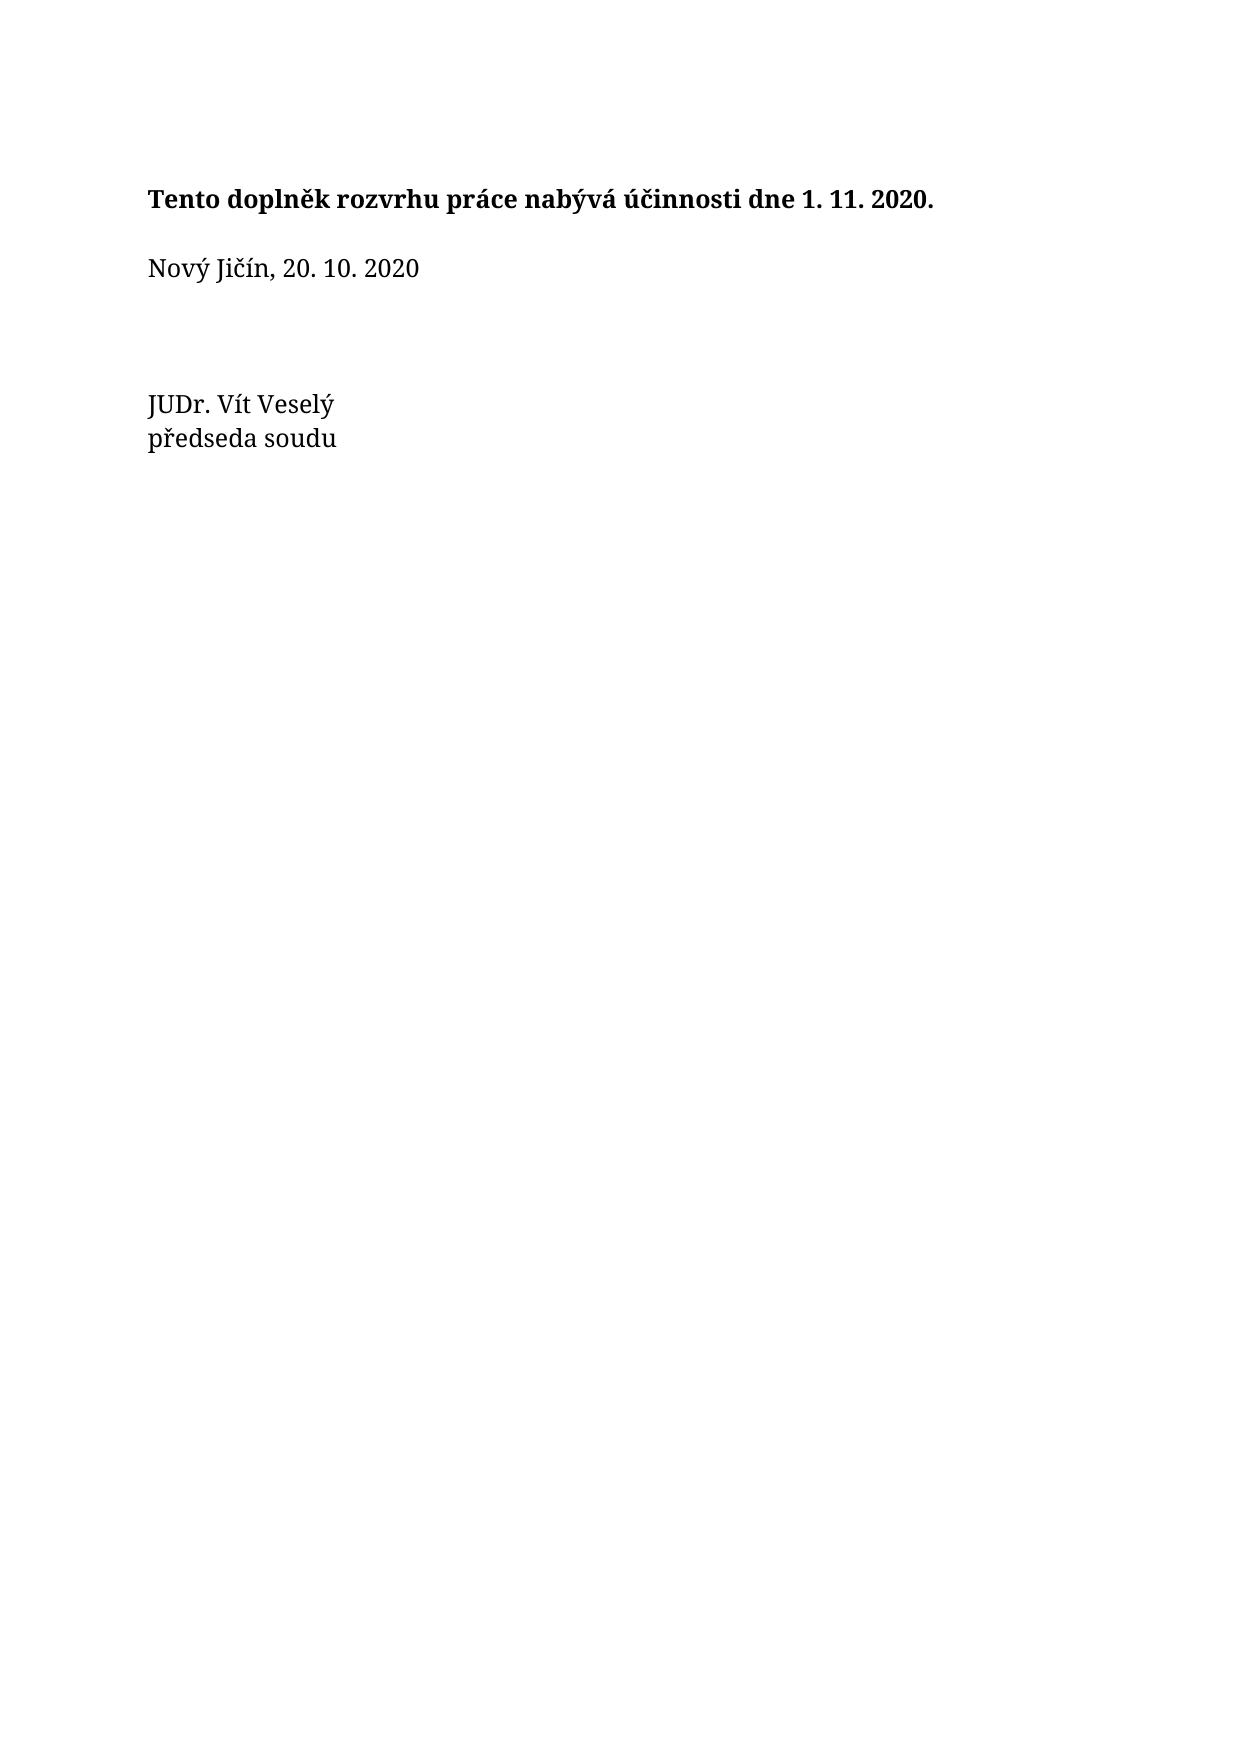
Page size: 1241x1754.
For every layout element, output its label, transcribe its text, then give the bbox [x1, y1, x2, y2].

text předseda soudu [148, 421, 1093, 455]
text Tento doplněk rozvrhu práce nabývá účinnosti dne 1. 11. 2020. [148, 182, 1093, 216]
text JUDr. Vít Veselý [148, 387, 1093, 421]
text Nový Jičín, 20. 10. 2020 [148, 250, 1093, 284]
